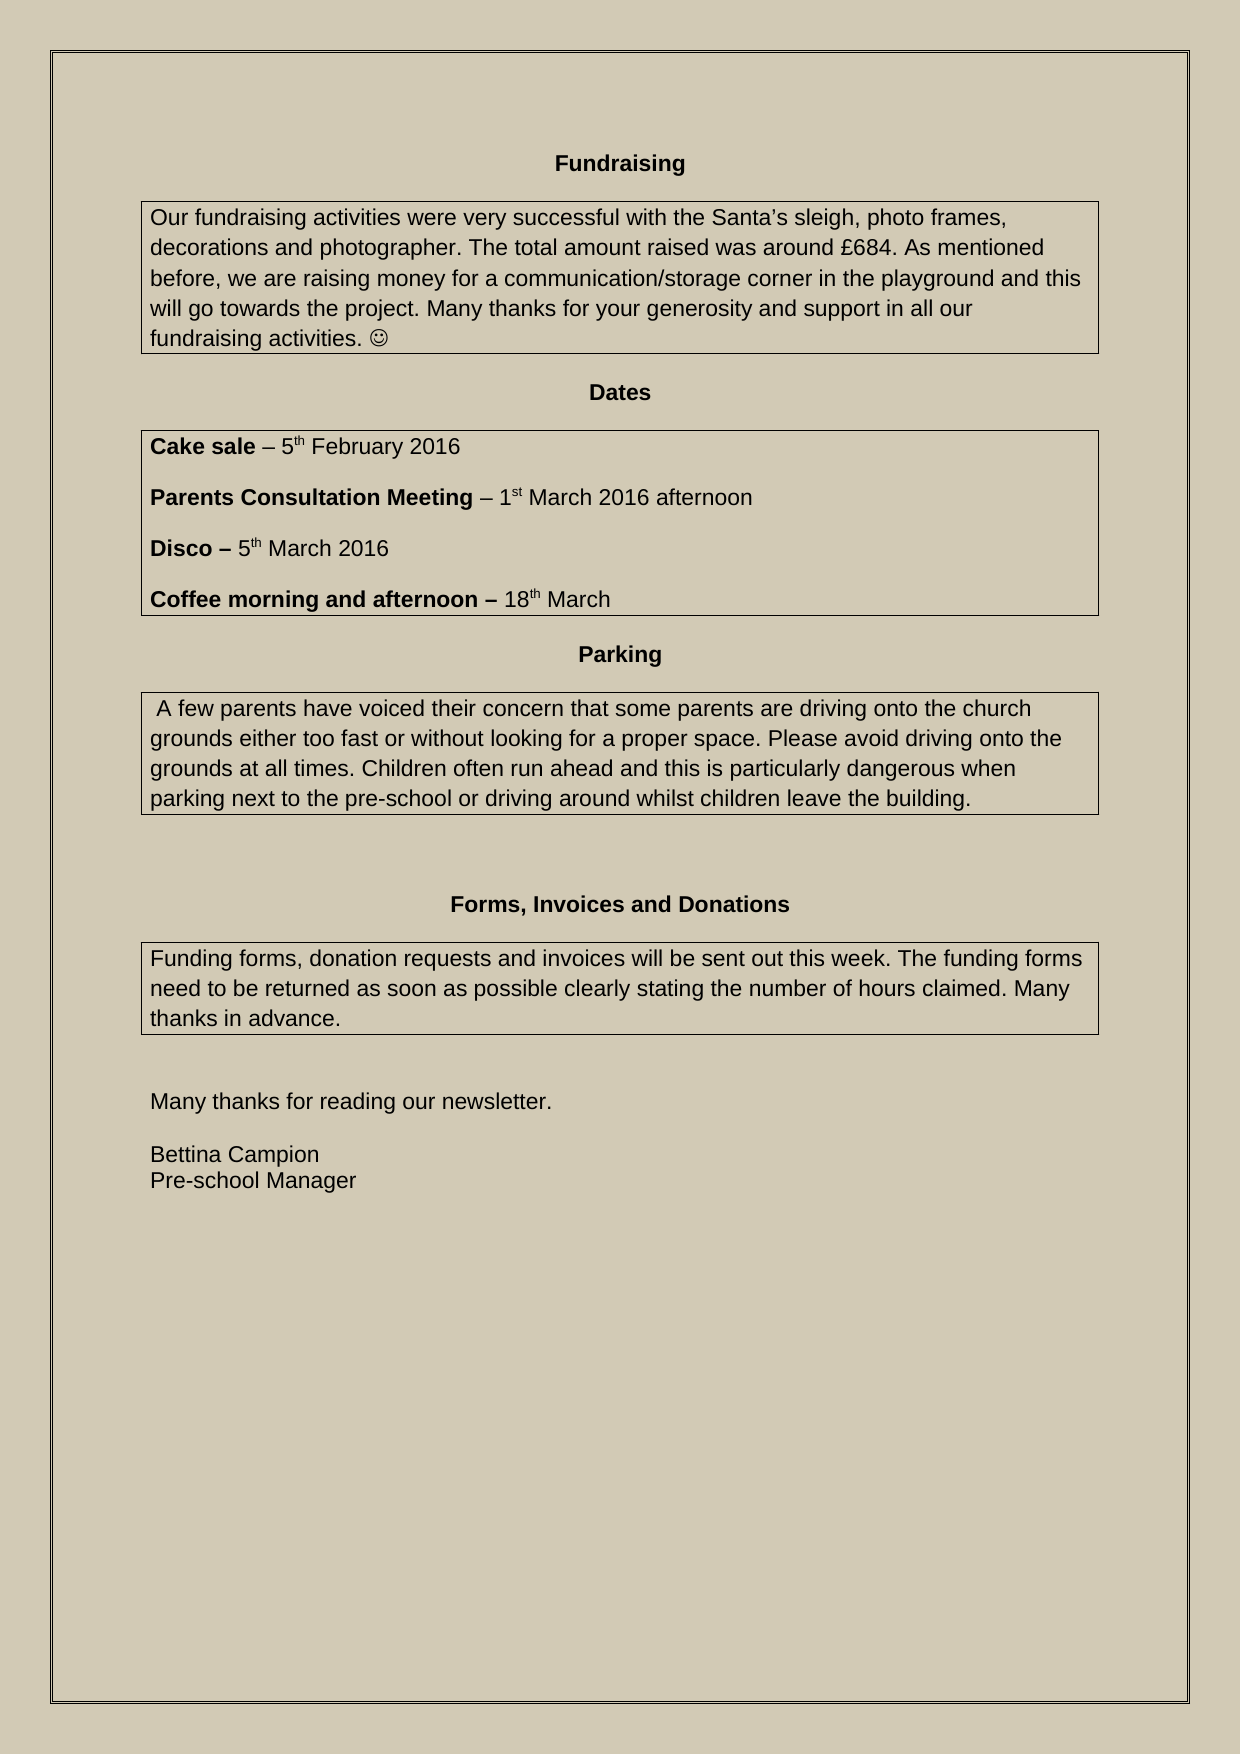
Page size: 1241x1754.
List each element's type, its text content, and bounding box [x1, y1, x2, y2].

text A few parents have voiced their concern that some parents are driving onto the church grounds either too fast or without looking for a proper space. Please avoid driving onto the grounds at all times. Children often run ahead and this is particularly dangerous when parking next to the pre-school or driving around whilst children leave the building. [142, 693, 1098, 814]
text Coffee morning and afternoon – 18th March [142, 583, 1098, 615]
text Fundraising [150, 150, 1090, 176]
text Many thanks for reading our newsletter. [150, 1088, 1090, 1114]
text Our fundraising activities were very successful with the Santa’s sleigh, photo frames, decorations and photographer. The total amount raised was around £684. As mentioned before, we are raising money for a communication/storage corner in the playground and this will go towards the project. Many thanks for your generosity and support in all our fundraising activities. [142, 202, 1098, 353]
text Cake sale – 5th February 2016 [142, 431, 1098, 460]
text Bettina Campion [150, 1141, 1090, 1167]
text Parking [150, 641, 1090, 667]
text Pre-school Manager [150, 1167, 1090, 1193]
text Parents Consultation Meeting – 1st March 2016 afternoon [142, 481, 1098, 511]
text Disco – 5th March 2016 [142, 532, 1098, 562]
text Dates [150, 379, 1090, 406]
text Funding forms, donation requests and invoices will be sent out this week. The funding forms need to be returned as soon as possible clearly stating the number of hours claimed. Many thanks in advance. [142, 943, 1098, 1034]
text Forms, Invoices and Donations [150, 891, 1090, 917]
